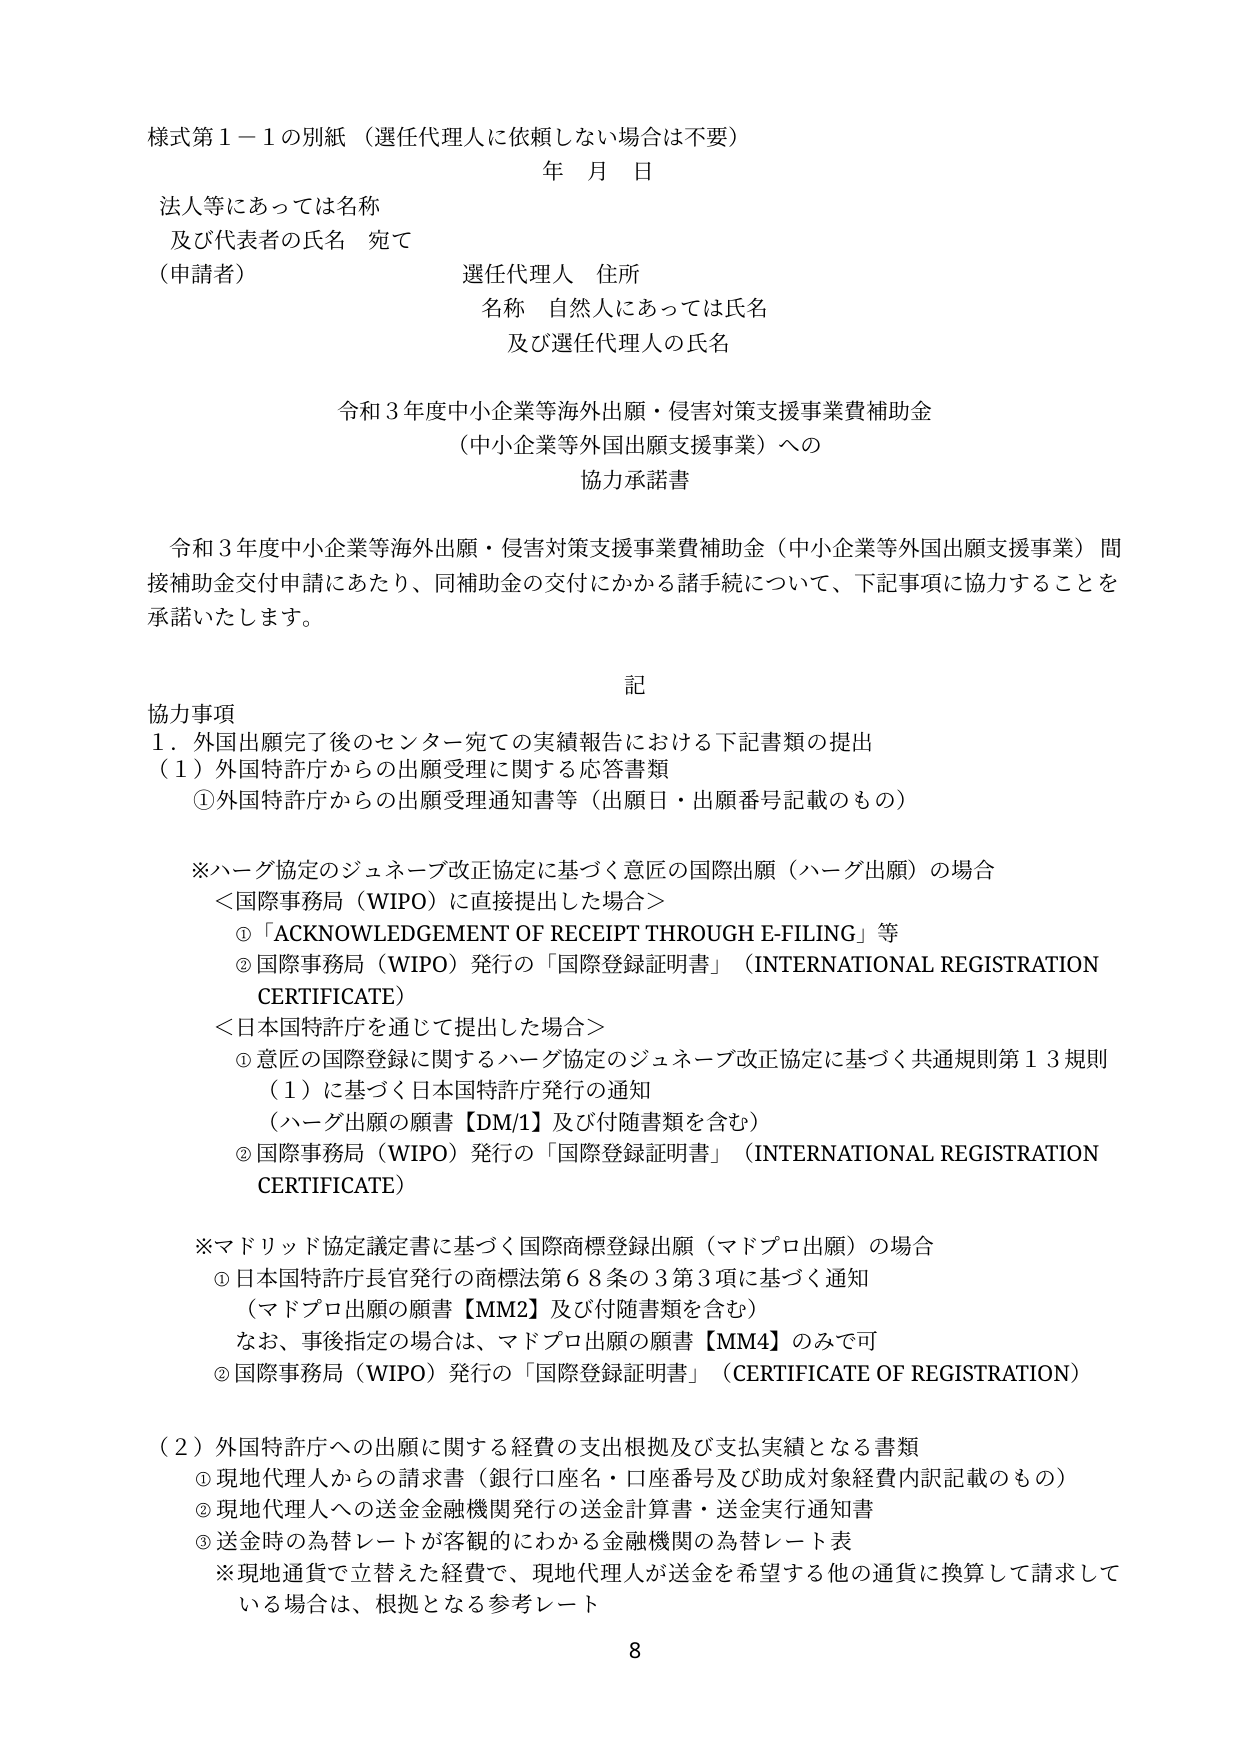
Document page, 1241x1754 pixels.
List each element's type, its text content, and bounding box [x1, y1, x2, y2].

text 様式第１－１の別紙 （選任代理人に依頼しない場合は不要） [148, 118, 1122, 152]
text 令和３年度中小企業等海外出願・侵害対策支援事業費補助金（中小企業等外国出願支援事業）間接補助金交付申請にあたり、同補助金の交付にかかる諸手続について、下記事項に協力することを承諾いたします。 [148, 529, 1122, 632]
text 協力事項 [148, 701, 1129, 728]
text ①意匠の国際登録に関するハーグ協定のジュネーブ改正協定に基づく共通規則第１３規則（１）に基づく日本国特許庁発行の通知 [235, 1042, 1122, 1105]
text ※現地通貨で立替えた経費で、現地代理人が送金を希望する他の通貨に換算して請求している場合は、根拠となる参考レート [191, 1556, 1122, 1619]
text ①外国特許庁からの出願受理通知書等（出願日・出願番号記載のもの） [148, 783, 1122, 815]
text 令和３年度中小企業等海外出願・侵害対策支援事業費補助金 [148, 392, 1122, 427]
text ①現地代理人からの請求書（銀行口座名・口座番号及び助成対象経費内訳記載のもの） [148, 1461, 1122, 1493]
text １．外国出願完了後のセンター宛ての実績報告における下記書類の提出 [148, 728, 1129, 756]
text （マドプロ出願の願書【MM2】及び付随書類を含む） [169, 1293, 1122, 1324]
text 名称 自然人にあっては氏名 [148, 289, 1122, 324]
text （中小企業等外国出願支援事業）への [148, 427, 1122, 461]
text （ハーグ出願の願書【DM/1】及び付随書類を含む） [257, 1105, 1122, 1137]
text ※マドリッド協定議定書に基づく国際商標登録出願（マドプロ出願）の場合 [148, 1229, 1122, 1261]
text ①日本国特許庁長官発行の商標法第６８条の３第３項に基づく通知 [169, 1261, 1122, 1293]
text ③送金時の為替レートが客観的にわかる金融機関の為替レート表 [148, 1524, 1122, 1556]
text ＜国際事務局（WIPO）に直接提出した場合＞ [148, 884, 1122, 916]
text 及び代表者の氏名 宛て [148, 221, 1122, 255]
text ①「ACKNOWLEDGEMENT OF RECEIPT THROUGH E-FILING」等 [148, 916, 1122, 947]
text ※ハーグ協定のジュネーブ改正協定に基づく意匠の国際出願（ハーグ出願）の場合 [148, 853, 1122, 884]
text 法人等にあっては名称 [148, 187, 1122, 221]
text 及び選任代理人の氏名 [148, 324, 1122, 358]
text ②国際事務局（WIPO）発行の「国際登録証明書」（CERTIFICATE OF REGISTRATION） [169, 1356, 1122, 1387]
text なお、事後指定の場合は、マドプロ出願の願書【MM4】のみで可 [169, 1324, 1122, 1356]
text ②国際事務局（WIPO）発行の「国際登録証明書」（INTERNATIONAL REGISTRATION CERTIFICATE） [235, 1137, 1122, 1200]
text （申請者） 選任代理人 住所 [148, 255, 1122, 289]
text ②現地代理人への送金金融機関発行の送金計算書・送金実行通知書 [148, 1493, 1122, 1524]
text （１）外国特許庁からの出願受理に関する応答書類 [148, 756, 1129, 783]
text 記 [148, 666, 1122, 701]
text 協力承諾書 [148, 461, 1122, 495]
text ＜日本国特許庁を通じて提出した場合＞ [148, 1011, 1122, 1042]
text （２）外国特許庁への出願に関する経費の支出根拠及び支払実績となる書類 [148, 1430, 1122, 1461]
text 年 月 日 [148, 152, 1122, 187]
text ②国際事務局（WIPO）発行の「国際登録証明書」（INTERNATIONAL REGISTRATION CERTIFICATE） [235, 947, 1122, 1011]
